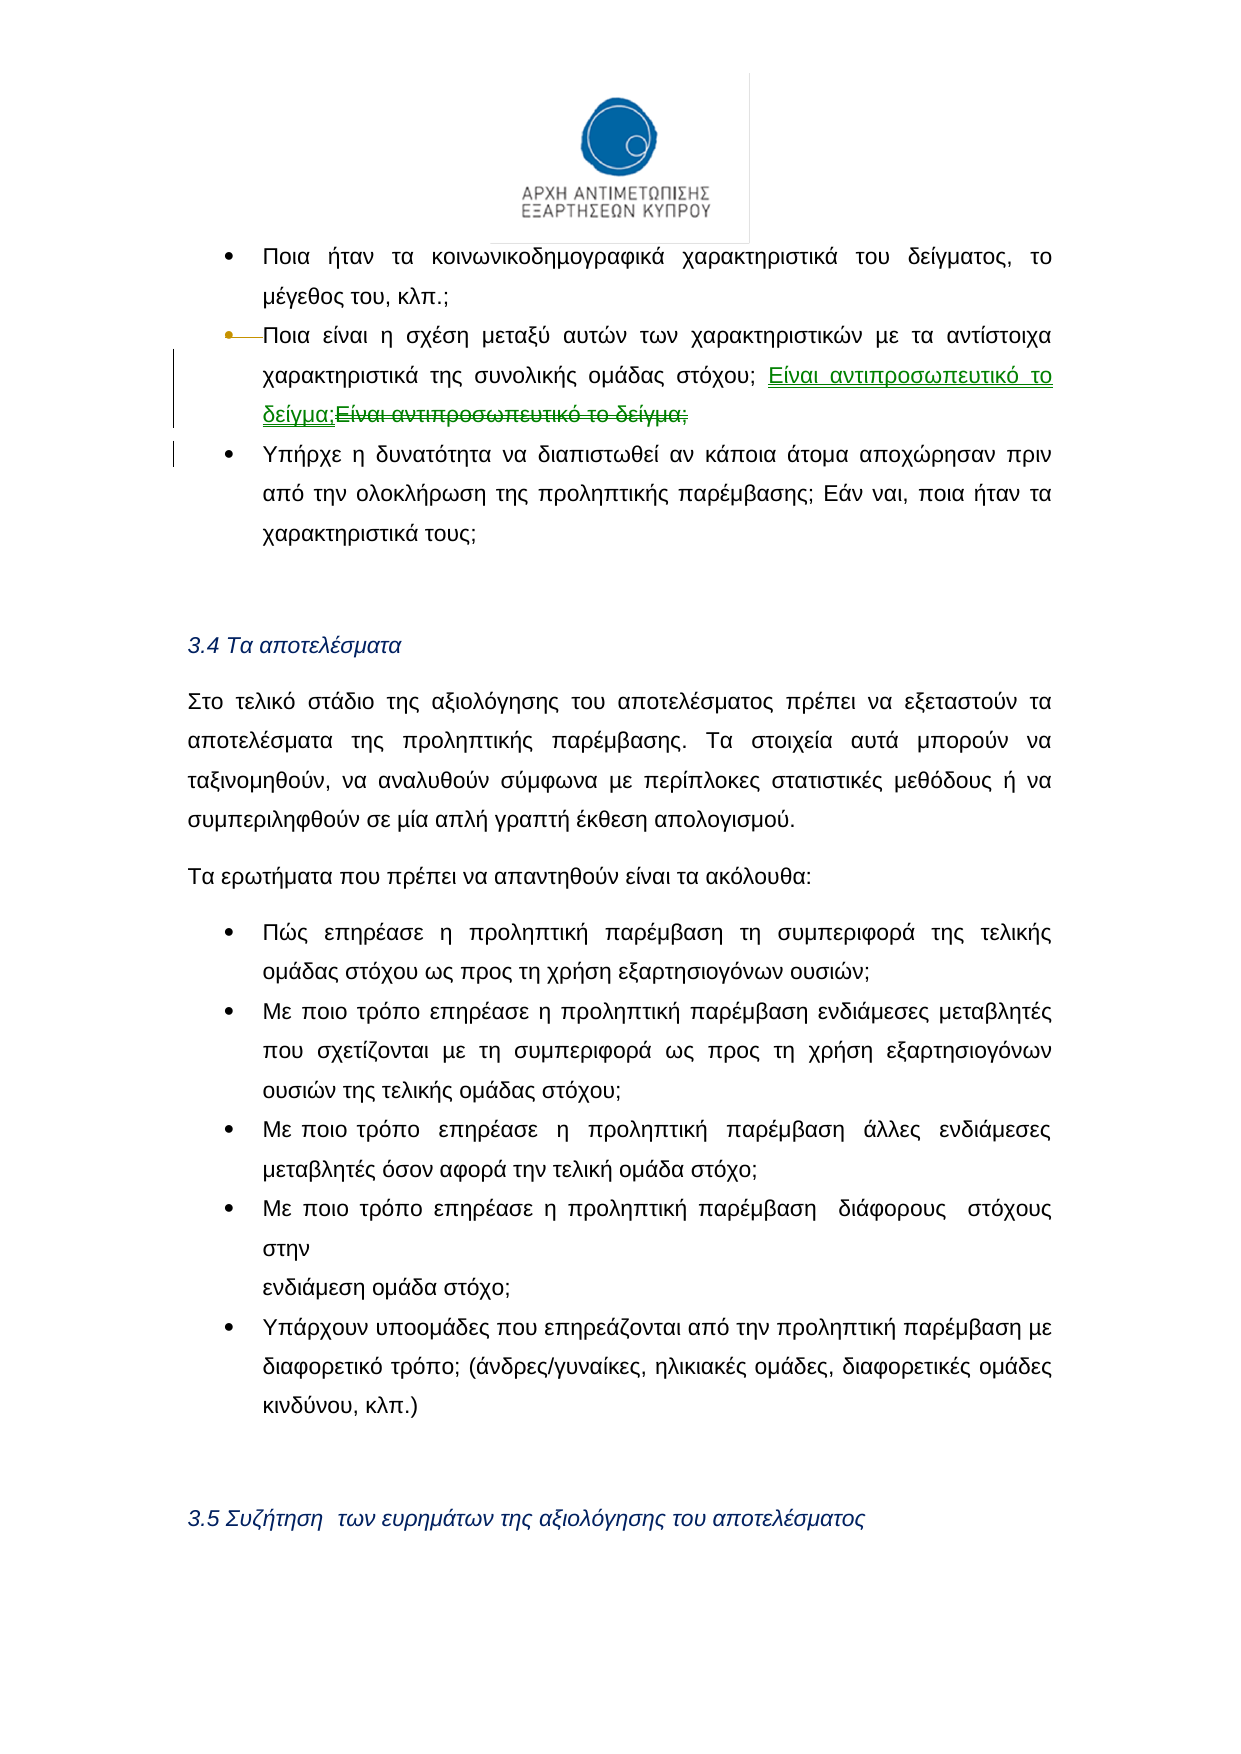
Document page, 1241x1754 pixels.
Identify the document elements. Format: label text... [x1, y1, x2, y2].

list Με ποιο τρόπο επηρέασε η προληπτική παρέμβαση άλλες ενδιάμεσες μεταβλητές όσον αφορά την τελική ομάδα στόχο; [225, 1116, 1053, 1182]
picture [490, 73, 750, 244]
list Με ποιο τρόπο επηρέασε η προληπτική παρέμβαση διάφορους στόχους στην [225, 1195, 1053, 1261]
list Υπήρχε η δυνατότητα να διαπιστωθεί αν κάποια άτομα αποχώρησαν πριν από την ολοκλήρωση της προληπτικής παρέμβασης; Εάν ναι, ποια ήταν τα χαρακτηριστικά τους; [225, 441, 1053, 546]
list Με ποιο τρόπο επηρέασε η προληπτική παρέμβαση ενδιάμεσες μεταβλητές που σχετίζονται µε τη συμπεριφορά ως προς τη χρήση εξαρτησιογόνων ουσιών της τελικής ομάδας στόχου; [225, 998, 1053, 1103]
list ενδιάμεση ομάδα στόχο; [262, 1274, 1053, 1300]
text 3.5 Συζήτηση των ευρημάτων της αξιολόγησης του αποτελέσματος [187, 1505, 1053, 1531]
list Πώς επηρέασε η προληπτική παρέμβαση τη συμπεριφορά της τελικής ομάδας στόχου ως προς τη χρήση εξαρτησιογόνων ουσιών; [225, 919, 1053, 984]
list Υπάρχουν υποομάδες που επηρεάζονται από την προληπτική παρέμβαση µε διαφορετικό τρόπο; (άνδρες/γυναίκες, ηλικιακές ομάδες, διαφορετικές ομάδες κινδύνου, κλπ.) [225, 1313, 1053, 1419]
list Ποια ήταν τα κοινωνικοδηµογραφικά χαρακτηριστικά του δείγματος, το μέγεθος του, κλπ.; [225, 243, 1053, 309]
text Στο τελικό στάδιο της αξιολόγησης του αποτελέσματος πρέπει να εξεταστούν τα αποτελέσματα της προληπτικής παρέμβασης. Τα στοιχεία αυτά μπορούν να ταξινομηθούν, να αναλυθούν σύμφωνα µε περίπλοκες στατιστικές μεθόδους ή να συμπεριληφθούν σε µία απλή γραπτή έκθεση απολογισμού. [187, 688, 1053, 833]
text Τα ερωτήματα που πρέπει να απαντηθούν είναι τα ακόλουθα: [187, 863, 1053, 889]
text 3.4 Τα αποτελέσματα [187, 632, 1053, 658]
list Ποια είναι η σχέση μεταξύ αυτών των χαρακτηριστικών µε τα αντίστοιχα χαρακτηριστικά της συνολικής ομάδας στόχου; [225, 322, 1053, 427]
